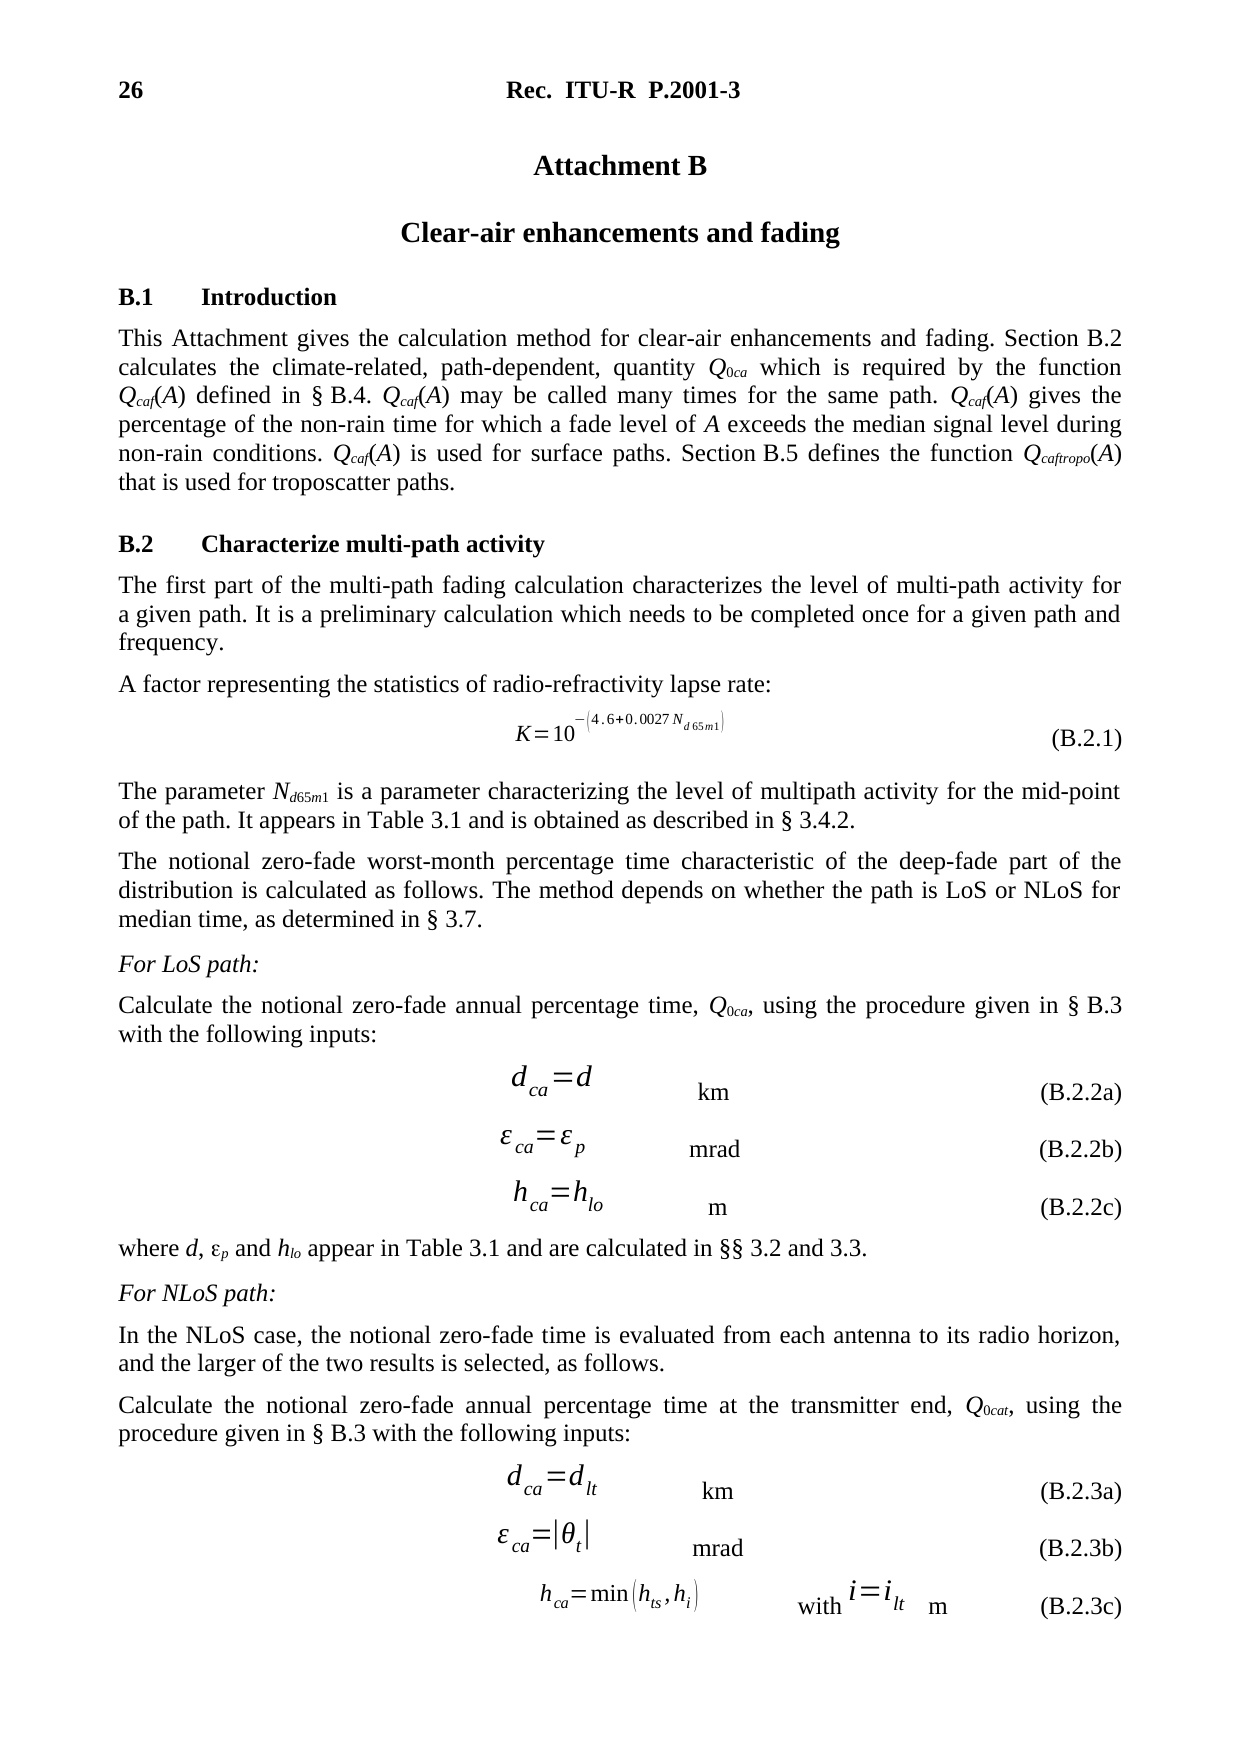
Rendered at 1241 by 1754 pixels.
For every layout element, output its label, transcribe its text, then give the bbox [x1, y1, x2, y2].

subtitle For LoS path: [118, 949, 1122, 978]
text A factor representing the statistics of radio-refractivity lapse rate: [118, 669, 1122, 697]
subtitle B.1 Introduction [118, 282, 1122, 310]
text (B.2.1) [118, 710, 1122, 751]
text with m (B.2.3c) [118, 1575, 1122, 1620]
title Attachment B Clear-air enhancements and fading [118, 148, 1122, 248]
text km (B.2.2a) [118, 1061, 1122, 1106]
text The notional zero-fade worst-month percentage time characteristic of the deep-fade part of the distribution is calculated as follows. The method depends on whether the path is LoS or NLoS for median time, as determined in § 3.7. [118, 846, 1122, 933]
text Calculate the notional zero-fade annual percentage time at the transmitter end, Q0cat, using the procedure given in § B.3 with the following inputs: [118, 1390, 1122, 1447]
text mrad (B.2.2b) [118, 1118, 1122, 1163]
subtitle For NLoS path: [118, 1278, 1122, 1307]
text In the NLoS case, the notional zero-fade time is evaluated from each antenna to its radio horizon, and the larger of the two results is selected, as follows. [118, 1320, 1122, 1377]
text m (B.2.2c) [118, 1176, 1122, 1221]
text Calculate the notional zero-fade annual percentage time, Q0ca, using the procedure given in § B.3 with the following inputs: [118, 991, 1122, 1048]
text where d, p and hlo appear in Table 3.1 and are calculated in §§ 3.2 and 3.3. [118, 1233, 1122, 1262]
text km (B.2.3a) [118, 1460, 1122, 1505]
text mrad (B.2.3b) [118, 1517, 1122, 1562]
text The parameter Nd65m1 is a parameter characterizing the level of multipath activity for the mid-point of the path. It appears in Table 3.1 and is obtained as described in § 3.4.2. [118, 776, 1122, 834]
text The first part of the multi-path fading calculation characterizes the level of multi-path activity for a given path. It is a preliminary calculation which needs to be completed once for a given path and frequency. [118, 570, 1122, 656]
text This Attachment gives the calculation method for clear-air enhancements and fading. Section B.2 calculates the climate-related, path-dependent, quantity Q0ca which is required by the function Qcaf(A) defined in § B.4. Qcaf(A) may be called many times for the same path. Qcaf(A) gives the percentage of the non-rain time for which a fade level of A exceeds the median signal level during non-rain conditions. Qcaf(A) is used for surface paths. Section B.5 defines the function Qcaftropo(A) that is used for troposcatter paths. [118, 323, 1122, 495]
subtitle B.2 Characterize multi-path activity [118, 529, 1122, 557]
